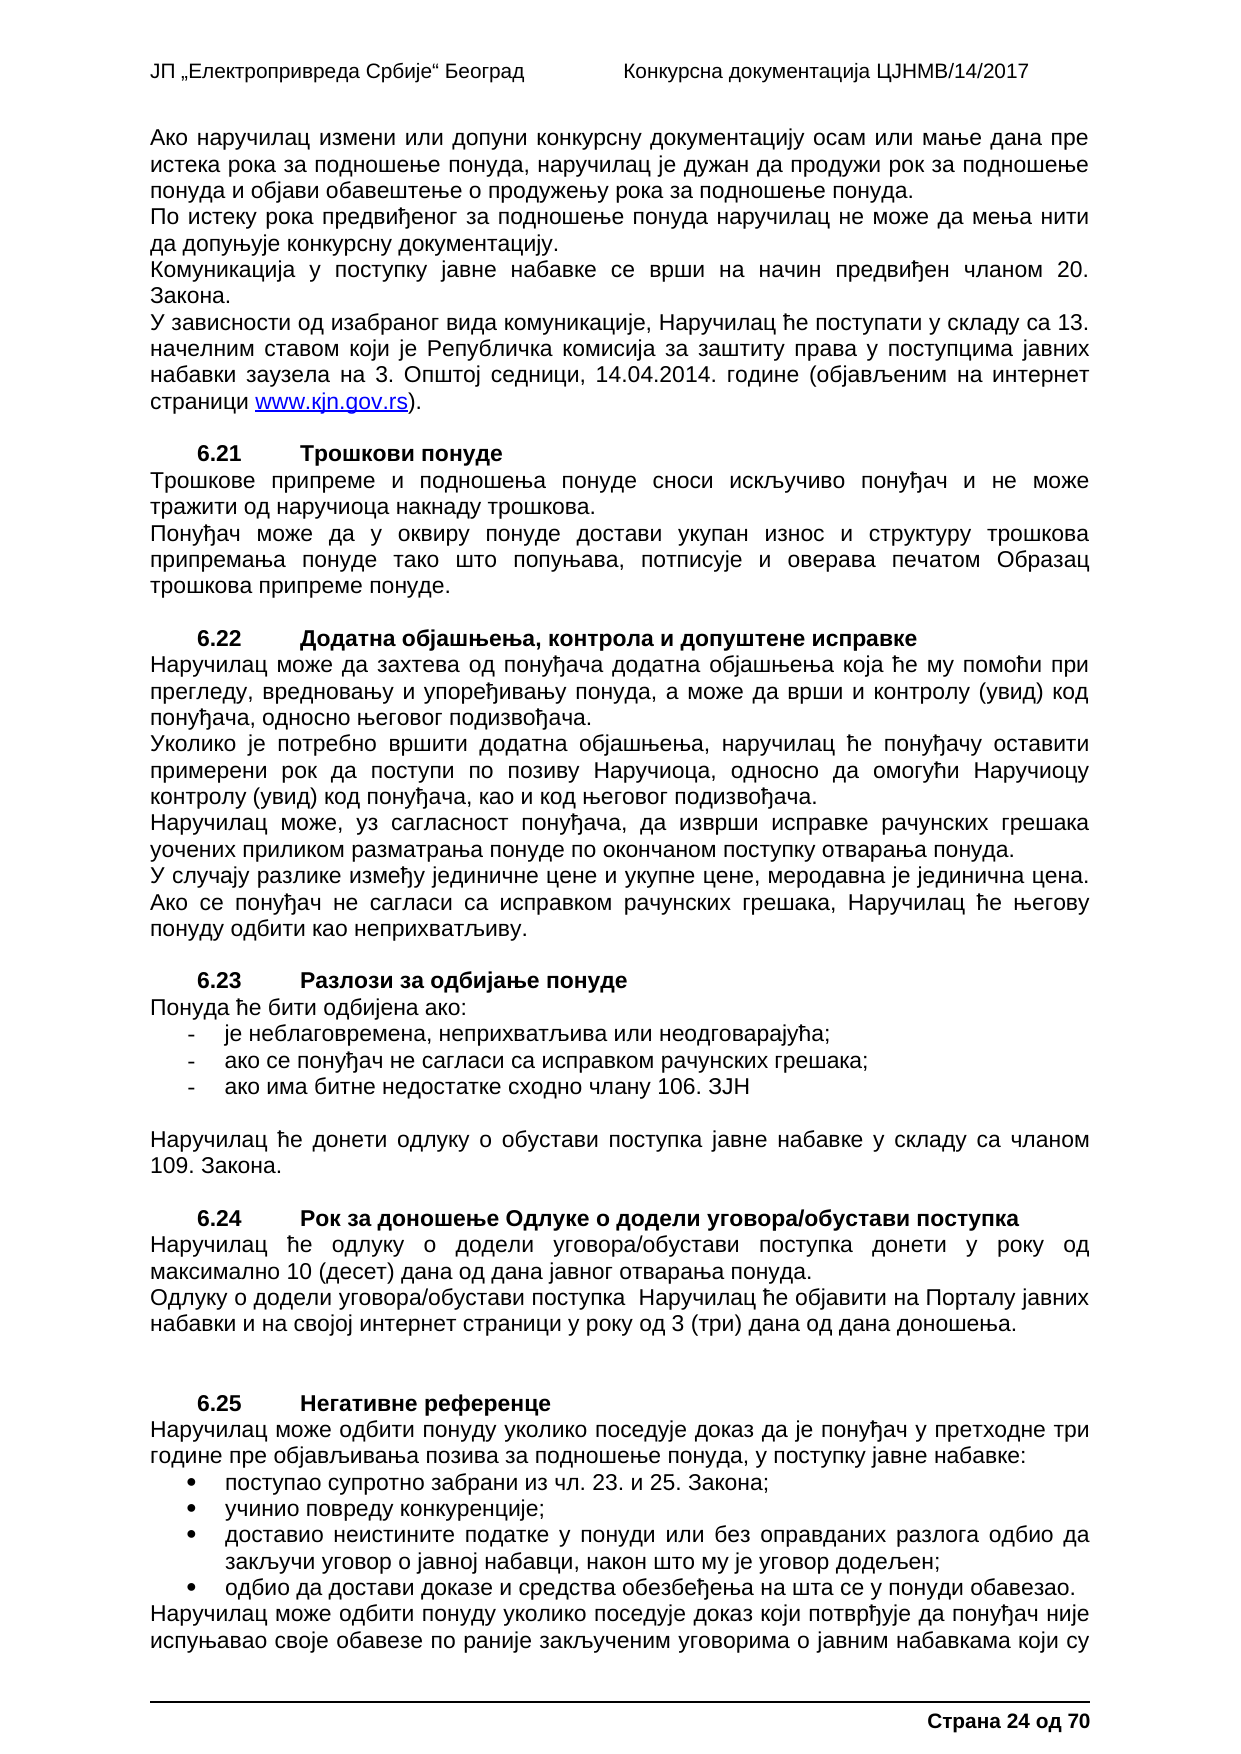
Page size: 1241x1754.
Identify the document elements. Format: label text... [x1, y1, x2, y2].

text Понуда ће бити одбијена ако: [150, 994, 1090, 1020]
text По истеку рока предвиђеног за подношење понуда наручилац не може да мења нити да допуњује конкурсну документацију. [150, 203, 1090, 256]
text Одлуку о додели уговора/обустави поступка Наручилац ће објавити на Порталу јавних набавки и на својој интернет страници у року од 3 (три) дана од дана доношења. [150, 1284, 1090, 1337]
text Трошкове припреме и подношења понуде сноси искључиво понуђач и не може тражити од наручиоца накнаду трошкова. [150, 467, 1090, 519]
list Рок за доношење Одлуке о додели уговора/обустави поступка [197, 1205, 1090, 1231]
text одбио да достави доказе и средства обезбеђења на шта се у понуди обавезао. [187, 1574, 1090, 1600]
text У случају разлике између јединичне цене и укупне цене, меродавна је јединична цена. Ако се понуђач не сагласи са исправком рачунских грешака, Наручилац ће његову понуду одбити као неприхватљиву. [150, 862, 1090, 941]
text Наручилац може да захтева од понуђача додатна објашњења која ће му помоћи при прегледу, вредновању и упоређивању понуда, а може да врши и контролу (увид) код понуђача, односно његовог подизвођача. [150, 651, 1090, 730]
text доставио неистините податке у понуди или без оправданих разлога одбио да закључи уговор о јавној набавци, након што му је уговор додељен; [187, 1521, 1090, 1574]
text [150, 1600, 1090, 1653]
list Трошкови понуде [197, 440, 1090, 467]
text учинио повреду конкуренције; [187, 1495, 1090, 1521]
list је неблаговремена, неприхватљива или неодговарајућа; [187, 1020, 1090, 1047]
text Наручилац ће одлуку о додели уговора/обустави поступка донети у року од максимално 10 (десет) дана од дана јавног отварања понуда. [150, 1231, 1090, 1284]
list Разлози за одбијање понуде [197, 967, 1090, 994]
text У зависности од изабраног вида комуникације, Наручилац ће поступати у складу са 13. начелним ставом који је Републичка комисија за заштиту права у поступцима јавних набавки заузела на 3. Општој седници, 14.04.2014. године (објављеним на интернет страници www.кjn.gov.rs). [150, 309, 1090, 414]
text Уколико је потребно вршити додатна објашњења, наручилац ће понуђачу оставити примерени рок да поступи по позиву Наручиоца, односно да омогући Наручиоцу контролу (увид) код понуђача, као и код његовог подизвођача. [150, 730, 1090, 809]
text Наручилац може одбити понуду уколико поседује доказ да је понуђач у претходне три године пре објављивања позива за подношење понуда, у поступку јавне набавке: [150, 1416, 1090, 1468]
list ако има битне недостатке сходно члану 106. ЗЈН [187, 1073, 1090, 1099]
list ако се понуђач не сагласи са исправком рачунских грешака; [187, 1047, 1090, 1073]
text Наручилац ће донети одлуку о обустави поступка јавне набавке у складу са чланом 109. Закона. [150, 1126, 1090, 1179]
list Додатна објашњења, контрола и допуштене исправке [197, 625, 1090, 651]
text Ако наручилац измени или допуни конкурсну документацију осам или мање дана пре истека рока за подношење понуда, наручилац је дужан да продужи рок за подношење понуда и објави обавештење о продужењу рока за подношење понуда. [150, 124, 1090, 203]
text Понуђач може да у оквиру понуде достави укупан износ и структуру трошкова припремања понуде тако што попуњава, потписује и оверава печатом Образац трошкова припреме понуде. [150, 519, 1090, 598]
list Негативне референце [197, 1389, 1090, 1416]
text поступао супротно забрани из чл. 23. и 25. Закона; [187, 1468, 1090, 1495]
text Комуникација у поступку јавне набавке се врши на начин предвиђен чланом 20. Закона. [150, 256, 1090, 309]
text Наручилац може, уз сагласност понуђача, да изврши исправке рачунских грешака уочених приликом разматрања понуде по окончаном поступку отварања понуда. [150, 809, 1090, 862]
